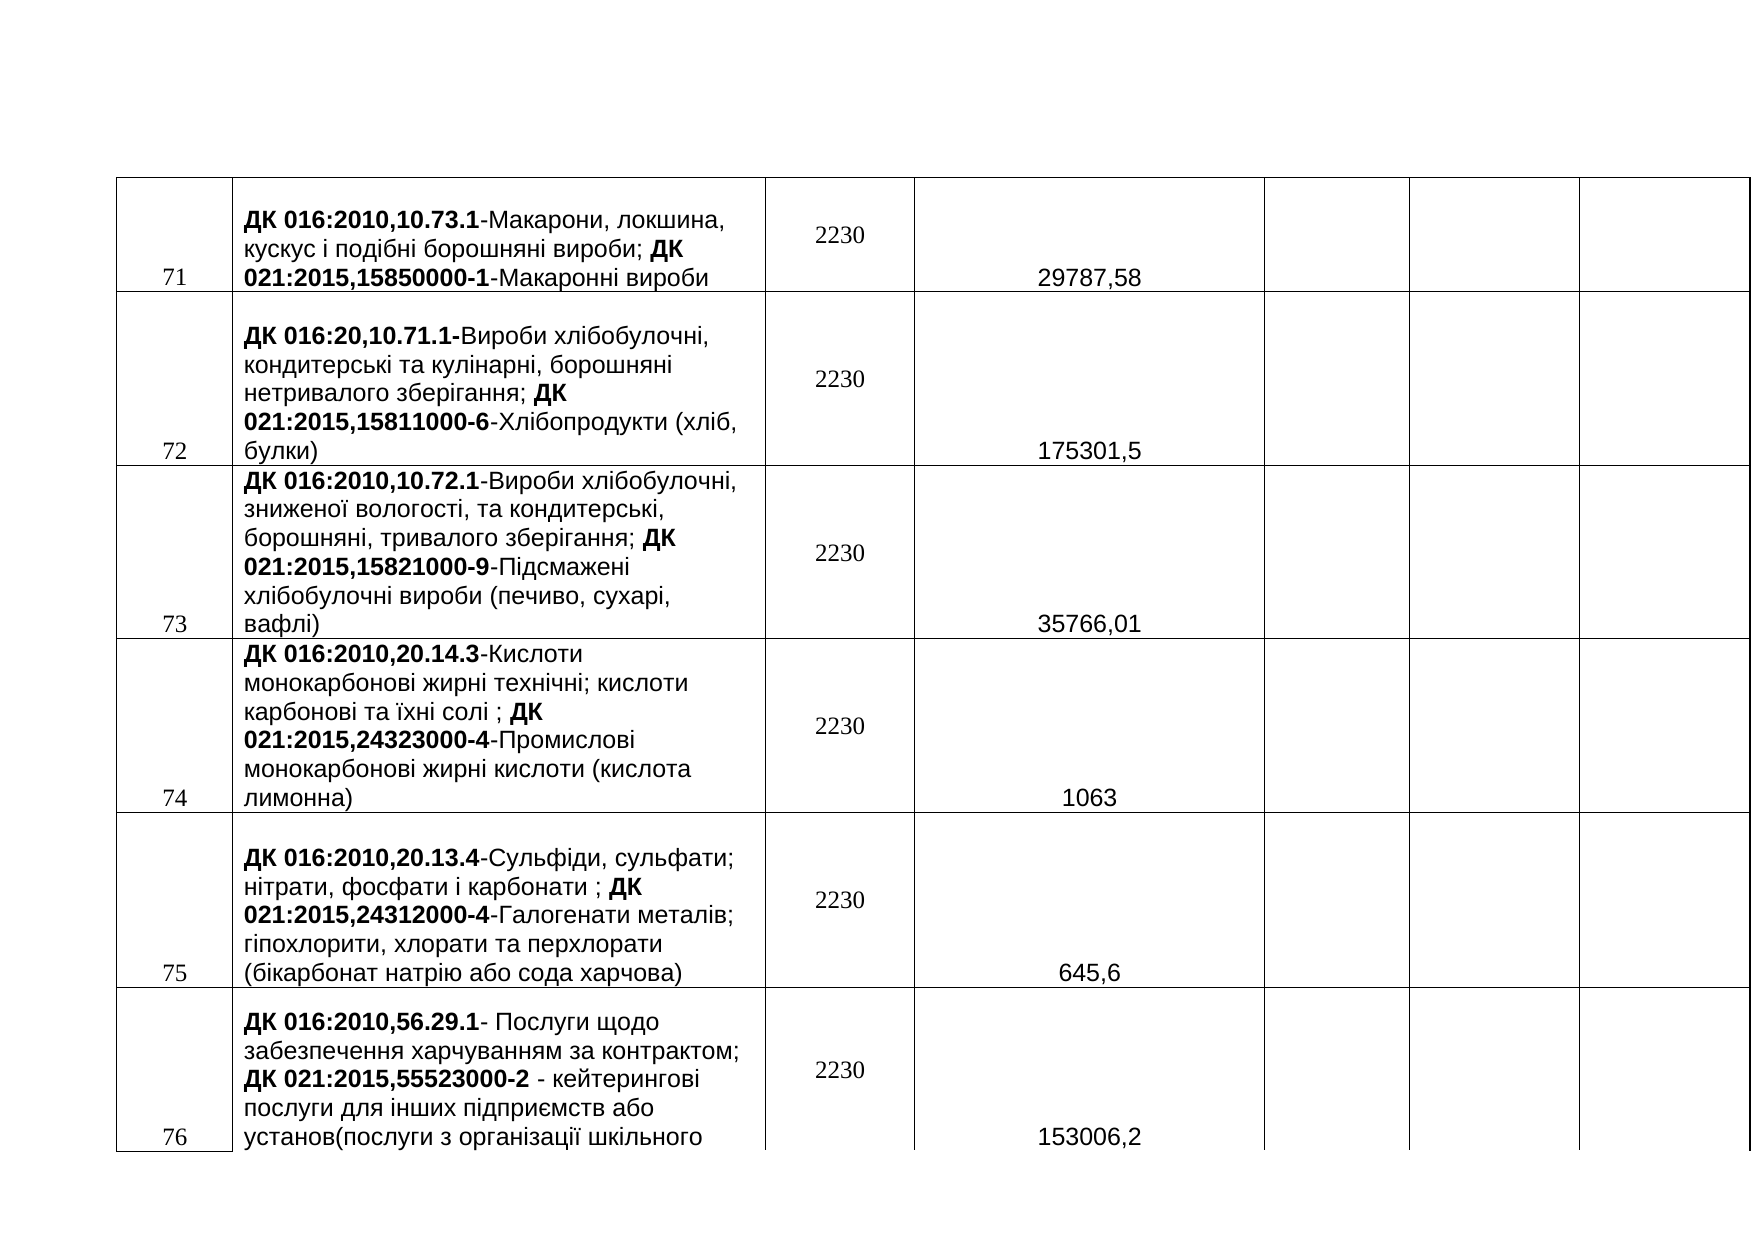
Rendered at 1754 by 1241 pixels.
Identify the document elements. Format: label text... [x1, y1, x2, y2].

table_cell 71 [117, 178, 232, 291]
table_cell [1265, 292, 1409, 465]
table_cell [1265, 466, 1409, 638]
table_cell 2230 [766, 466, 914, 638]
table_cell 29787,58 [915, 178, 1264, 291]
table_cell [1410, 466, 1579, 638]
table_cell [1580, 466, 1749, 638]
table_cell [1410, 988, 1579, 1151]
table_cell 72 [117, 292, 232, 465]
table_cell [1410, 178, 1579, 291]
table_cell [1580, 813, 1749, 987]
table_cell [1580, 292, 1749, 465]
table_cell ДК 016:2010,10.73.1-Макарони, локшина, кускус і подібні борошняні вироби; ДК 021:2015,15850000-1-Макаронні вироби [233, 178, 765, 291]
table_cell [1265, 813, 1409, 987]
table_cell 73 [117, 466, 232, 638]
table_cell 74 [117, 639, 232, 812]
table_cell [1410, 292, 1579, 465]
table_cell ДК 016:2010,20.13.4-Сульфіди, сульфати; нітрати, фосфати і карбонати ; ДК 021:2015,24312000-4-Галогенати металів; гіпохлорити, хлорати та перхлорати (бікарбонат натрію або сода харчова) [233, 813, 765, 987]
table_cell 1063 [915, 639, 1264, 812]
table_cell 2230 [766, 813, 914, 987]
table_cell 2230 [766, 292, 914, 465]
table_cell ДК 016:2010,10.72.1-Вироби хлібобулочні, зниженої вологості, та кондитерські, борошняні, тривалого зберігання; ДК 021:2015,15821000-9-Підсмажені хлібобулочні вироби (печиво, сухарі, вафлі) [233, 466, 765, 638]
table_cell [1580, 639, 1749, 812]
table_cell 76 [117, 988, 232, 1151]
table_cell ДК 016:2010,20.14.3-Кислоти монокарбонові жирні технічні; кислоти карбонові та їхні солі ; ДК 021:2015,24323000-4-Промислові монокарбонові жирні кислоти (кислота лимонна) [233, 639, 765, 812]
table_cell 2230 [765, 988, 914, 1151]
table_cell 2230 [766, 639, 914, 812]
table_cell [1410, 813, 1579, 987]
table_cell 2230 [766, 178, 914, 291]
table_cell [233, 988, 765, 1151]
table_cell ДК 016:20,10.71.1-Вироби хлібобулочні, кондитерські та кулінарні, борошняні нетривалого зберігання; ДК 021:2015,15811000-6-Хлібопродукти (хліб, булки) [233, 292, 765, 465]
table_cell 153006,2 [915, 988, 1264, 1151]
table_cell 645,6 [915, 813, 1264, 987]
table_cell [1410, 639, 1579, 812]
table_cell [1580, 178, 1749, 291]
table_cell 35766,01 [915, 466, 1264, 638]
table_cell [1265, 178, 1409, 291]
table_cell [1264, 988, 1410, 1151]
table_cell 75 [117, 813, 232, 987]
table_cell [1265, 639, 1409, 812]
table_cell 175301,5 [915, 292, 1264, 465]
table_cell [1580, 988, 1749, 1151]
